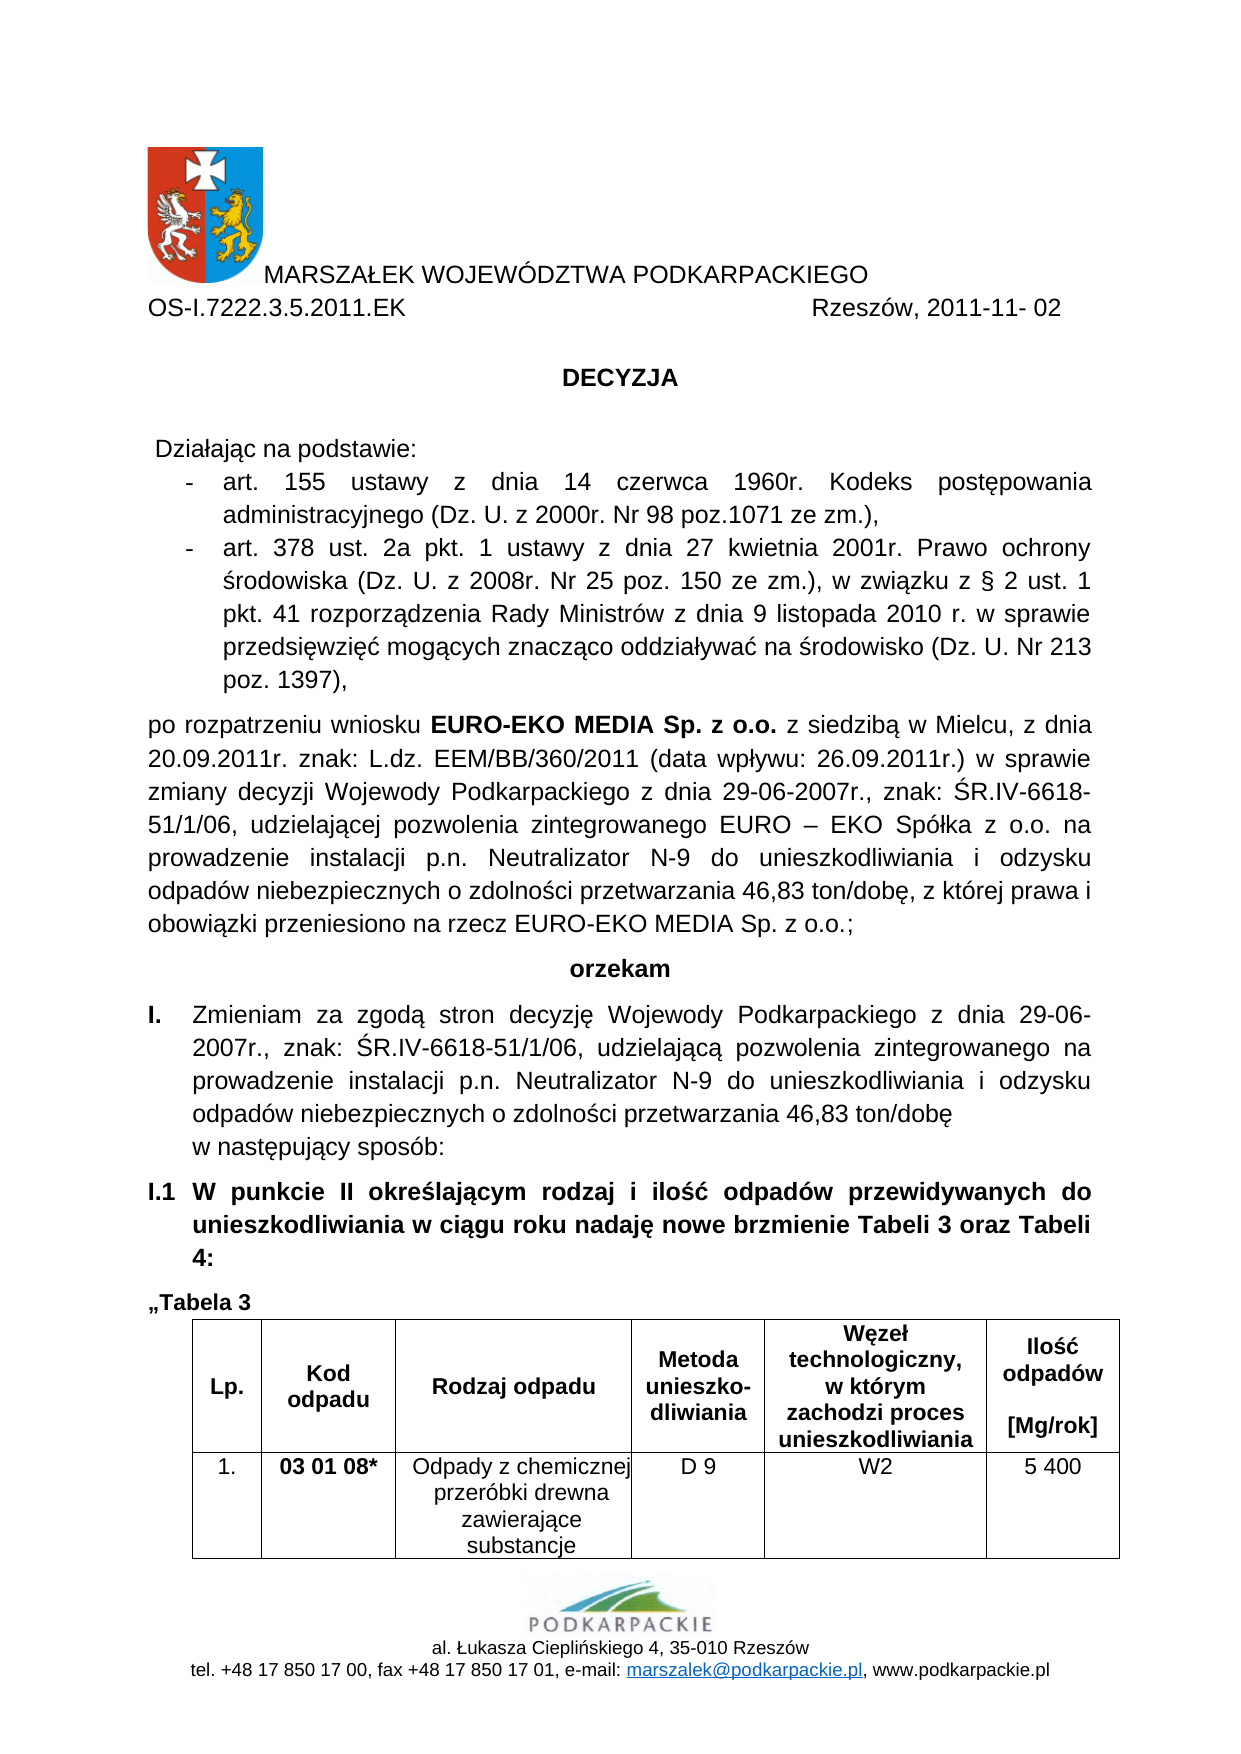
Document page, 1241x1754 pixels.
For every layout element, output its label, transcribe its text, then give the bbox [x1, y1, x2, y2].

text w następujący sposób: [192, 1132, 1093, 1161]
text MARSZAŁEK WOJEWÓDZTWA PODKARPACKIEGO [148, 148, 1093, 288]
picture [217, 233, 264, 283]
list art. 155 ustawy z dnia 14 czerwca 1960r. Kodeks postępowania administracyjnego (Dz. U. z 2000r. Nr 98 poz.1071 ze zm.), [185, 467, 1093, 528]
table_header Węzeł technologiczny, w którym zachodzi proces unieszkodliwiania [765, 1320, 986, 1452]
table_header Ilość odpadów [Mg/rok] [987, 1320, 1119, 1452]
text orzekam [148, 954, 1093, 983]
picture [245, 198, 251, 225]
table_cell W2 [765, 1453, 986, 1558]
table_header Metoda unieszko-dliwiania [632, 1320, 764, 1452]
picture [211, 189, 256, 262]
subtitle DECYZJA [148, 363, 1093, 392]
text po rozpatrzeniu wniosku EURO-EKO MEDIA Sp. z o.o. z siedzibą w Mielcu, z dnia 20.09.2011r. znak: L.dz. EEM/BB/360/2011 (data wpływu: 26.09.2011r.) w sprawie zmiany decyzji Wojewody Podkarpackiego z dnia 29-06-2007r., znak: ŚR.IV-6618-51/1/06, udzielającej pozwolenia zintegrowanego EURO – EKO Spółka z o.o. na prowadzenie instalacji p.n. Neutralizator N-9 do unieszkodliwiania i odzysku odpadów niebezpiecznych o zdolności przetwarzania 46,83 ton/dobę, z której prawa i obowiązki przeniesiono na rzecz EURO-EKO MEDIA Sp. z o.o.; [148, 711, 1093, 937]
text „Tabela 3 [148, 1289, 1093, 1315]
subtitle I.1 W punkcie II określającym rodzaj i ilość odpadów przewidywanych do unieszkodliwiania w ciągu roku nadaję nowe brzmienie Tabeli 3 oraz Tabeli 4: [148, 1177, 1093, 1272]
table_cell 1. [193, 1453, 261, 1558]
subtitle Zmieniam za zgodą stron decyzję Wojewody Podkarpackiego z dnia 29-06-2007r., znak: ŚR.IV-6618-51/1/06, udzielającą pozwolenia zintegrowanego na prowadzenie instalacji p.n. Neutralizator N-9 do unieszkodliwiania i odzysku odpadów niebezpiecznych o zdolności przetwarzania 46,83 ton/dobę [148, 1000, 1093, 1127]
text Działając na podstawie: [148, 434, 1093, 462]
table_header Lp. [193, 1320, 261, 1452]
picture [524, 1573, 716, 1637]
text OS-I.7222.3.5.2011.EK Rzeszów, 2011-11- 02 [148, 293, 1093, 321]
table_cell 03 01 08* [262, 1453, 395, 1558]
table_cell Odpady z chemicznej przeróbki drewna zawierające substancje niebezpieczne [396, 1453, 631, 1558]
table_header Rodzaj odpadu [396, 1320, 631, 1452]
table_cell D 9 [632, 1453, 764, 1558]
table_cell 5 400 [987, 1453, 1119, 1558]
table_header Kod odpadu [262, 1320, 395, 1452]
picture [147, 147, 225, 283]
list art. 378 ust. 2a pkt. 1 ustawy z dnia 27 kwietnia 2001r. Prawo ochrony środowiska (Dz. U. z 2008r. Nr 25 poz. 150 ze zm.), w związku z § 2 ust. 1 pkt. 41 rozporządzenia Rady Ministrów z dnia 9 listopada 2010 r. w sprawie przedsięwzięć mogących znacząco oddziaływać na środowisko (Dz. U. Nr 213 poz. 1397), [185, 533, 1093, 694]
